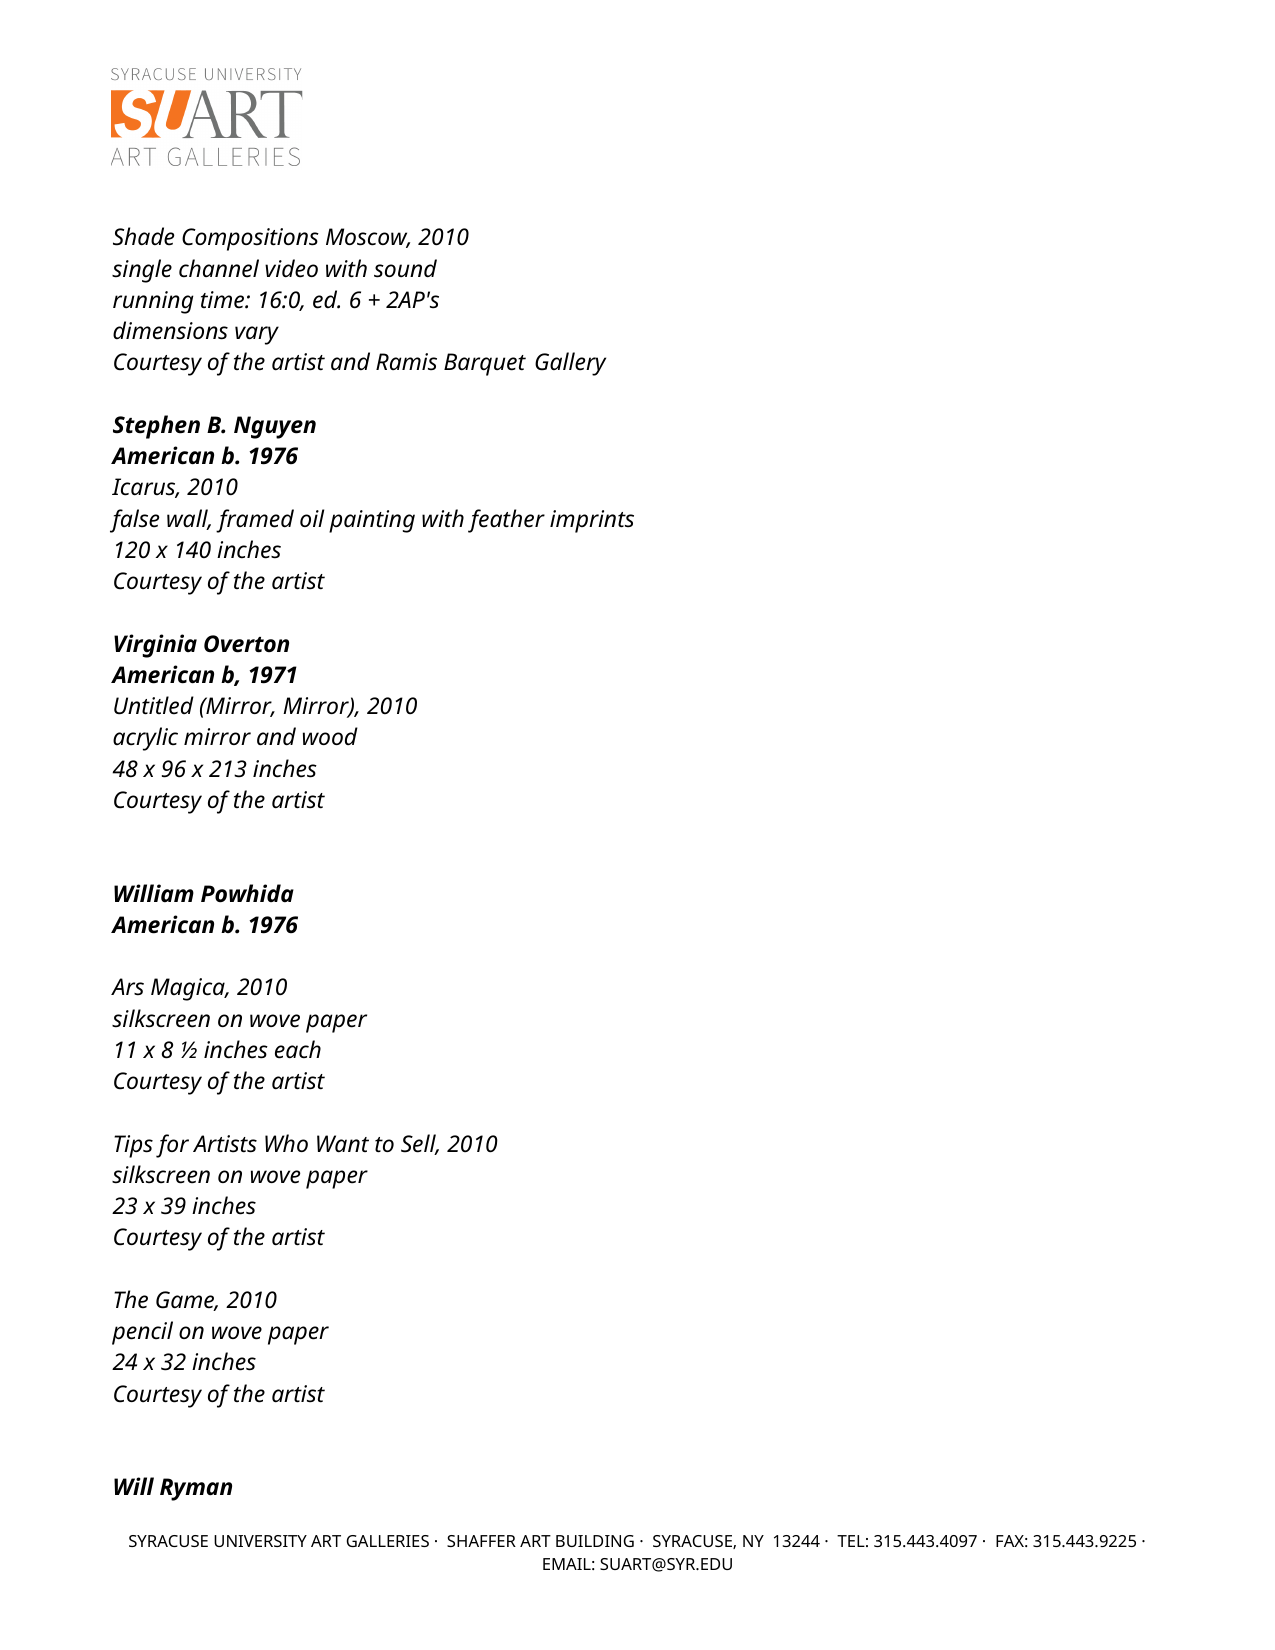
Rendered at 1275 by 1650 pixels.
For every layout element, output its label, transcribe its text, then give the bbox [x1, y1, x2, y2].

text American b. 1976 [112, 909, 1162, 940]
text 120 x 140 inches [112, 534, 1162, 565]
text Ars Magica, 2010 [112, 971, 1162, 1002]
text American b, 1971 [112, 659, 1162, 690]
text American b. 1976 [112, 440, 1162, 471]
text William Powhida [112, 877, 1162, 909]
text dimensions vary [112, 315, 1162, 346]
text single channel video with sound [112, 252, 1162, 284]
text Courtesy of the artist [112, 565, 1162, 596]
text Stephen B. Nguyen [112, 409, 1162, 440]
text The Game, 2010 [112, 1284, 1162, 1315]
text Courtesy of the artist [112, 1377, 1162, 1409]
text Courtesy of the artist [112, 1065, 1162, 1096]
text false wall, framed oil painting with feather imprints [112, 502, 1162, 534]
text 23 x 39 inches [112, 1190, 1162, 1221]
text 11 x 8 ½ inches each [112, 1034, 1162, 1065]
text silkscreen on wove paper [112, 1159, 1162, 1190]
text running time: 16:0, ed. 6 + 2AP's [112, 284, 1162, 315]
text Virginia Overton [112, 627, 1162, 659]
text Tips for Artists Who Want to Sell, 2010 [112, 1127, 1162, 1159]
text Icarus, 2010 [112, 471, 1162, 502]
text Will Ryman [112, 1471, 1162, 1502]
text Shade Compositions Moscow, 2010 [112, 221, 1162, 252]
text silkscreen on wove paper [112, 1002, 1162, 1034]
picture [111, 65, 303, 170]
text 24 x 32 inches [112, 1346, 1162, 1377]
text Untitled (Mirror, Mirror), 2010 acrylic mirror and wood 48 x 96 x 213 inches [112, 690, 1162, 784]
text Courtesy of the artist [112, 784, 1162, 815]
text Courtesy of the artist [112, 1221, 1162, 1252]
text pencil on wove paper [112, 1315, 1162, 1346]
text Courtesy of the artist and Ramis Barquet Gallery [112, 346, 1162, 377]
